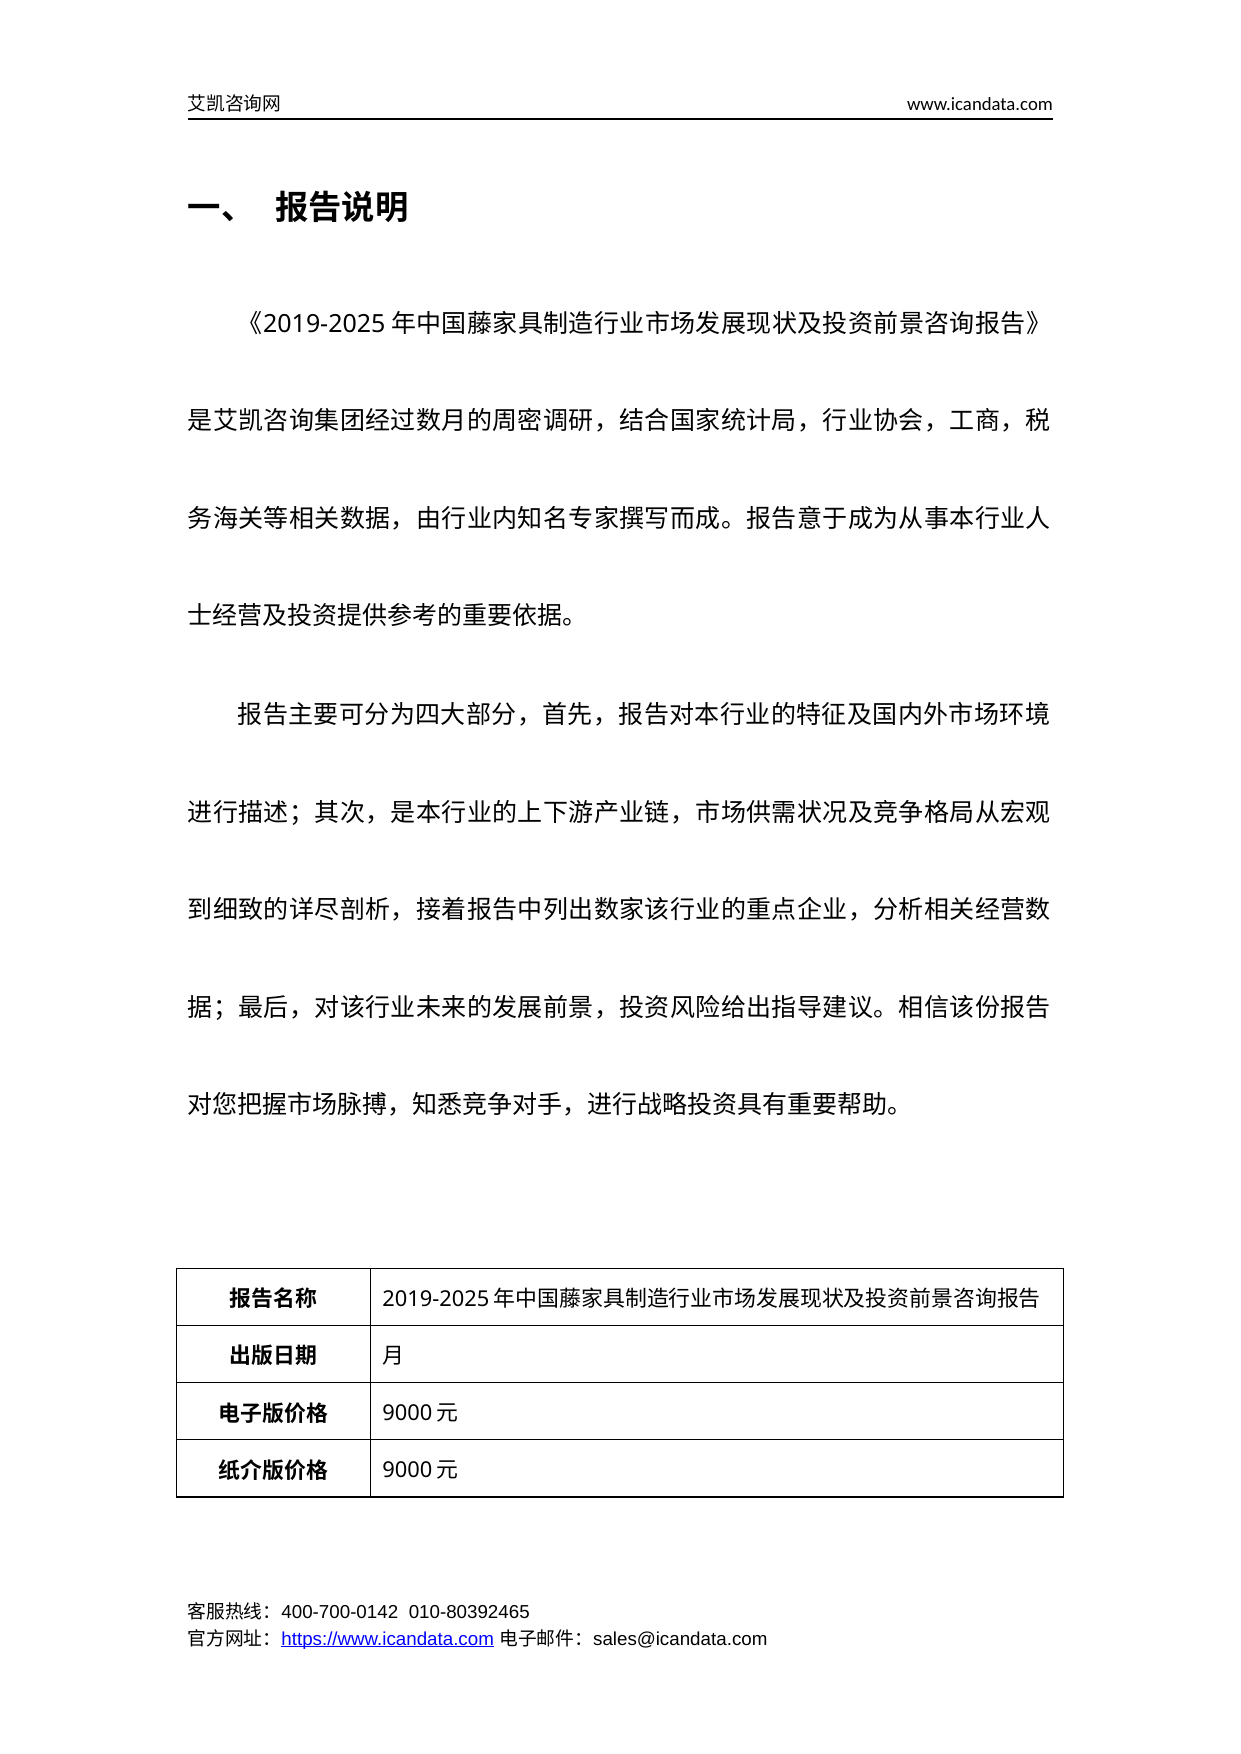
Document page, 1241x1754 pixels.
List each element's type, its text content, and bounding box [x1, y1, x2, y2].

table_cell 纸介版价格 [177, 1440, 370, 1496]
text 报告主要可分为四大部分，首先，报告对本行业的特征及国内外市场环境进行描述；其次，是本行业的上下游产业链，市场供需状况及竞争格局从宏观到细致的详尽剖析，接着报告中列出数家该行业的重点企业，分析相关经营数据；最后，对该行业未来的发展前景，投资风险给出指导建议。相信该份报告对您把握市场脉搏，知悉竞争对手，进行战略投资具有重要帮助。 [187, 681, 1053, 1136]
table_cell 9000元 [371, 1383, 1063, 1439]
subtitle 报告说明 [187, 172, 1053, 237]
table_cell 出版日期 [177, 1326, 370, 1382]
text 《2019-2025年中国藤家具制造行业市场发展现状及投资前景咨询报告》是艾凯咨询集团经过数月的周密调研，结合国家统计局，行业协会，工商，税务海关等相关数据，由行业内知名专家撰写而成。报告意于成为从事本行业人士经营及投资提供参考的重要依据。 [187, 289, 1053, 646]
table_cell 电子版价格 [177, 1383, 370, 1439]
table_cell 月 [371, 1326, 1063, 1382]
table_header 报告名称 [177, 1269, 370, 1325]
table_cell 9000元 [371, 1440, 1063, 1496]
table_header 2019-2025年中国藤家具制造行业市场发展现状及投资前景咨询报告 [371, 1269, 1063, 1325]
